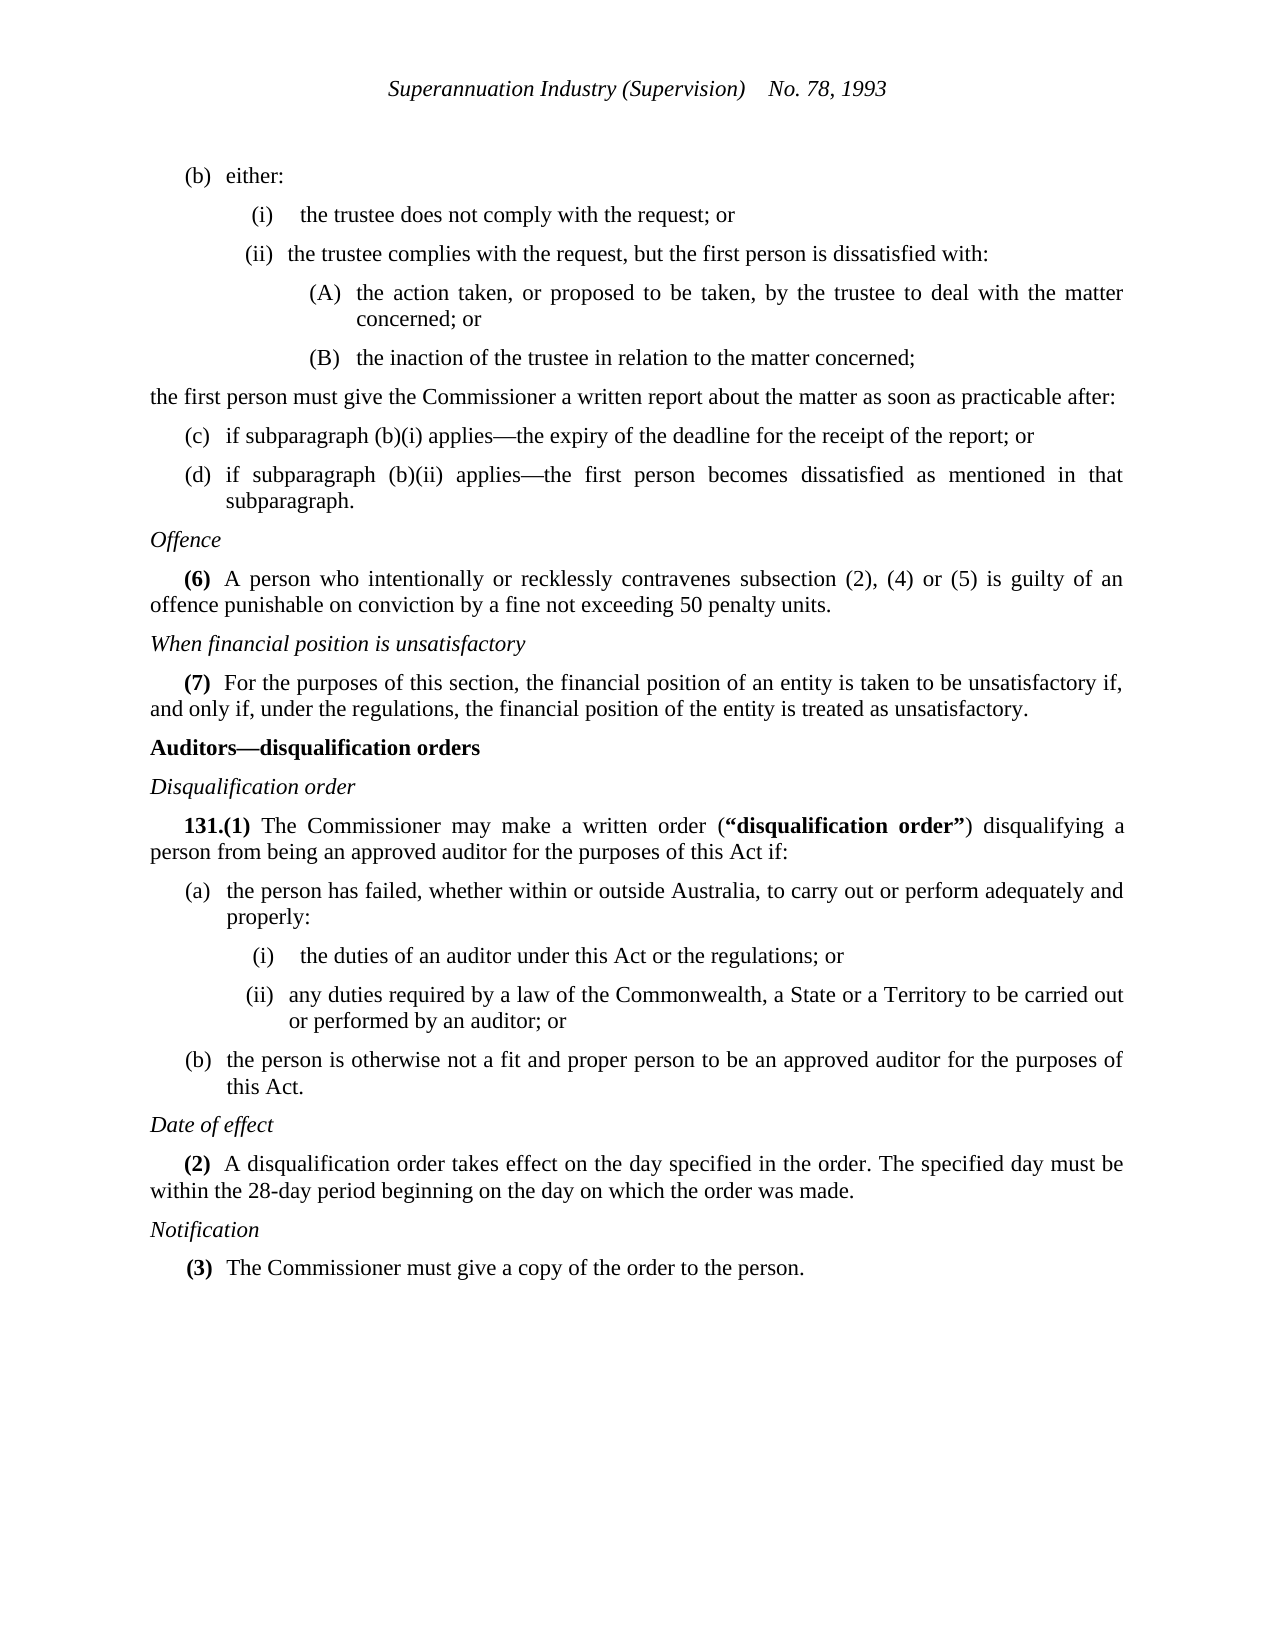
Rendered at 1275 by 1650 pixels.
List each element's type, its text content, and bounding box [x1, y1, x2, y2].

text (b) the person is otherwise not a fit and proper person to be an approved auditor for the purposes of this Act. [185, 1046, 1125, 1099]
text Disqualification order [150, 773, 1125, 799]
text (b) either: [184, 162, 1125, 189]
text (c) if subparagraph (b)(i) applies—the expiry of the deadline for the receipt of the report; or [184, 422, 1125, 448]
text (2) A disqualification order takes effect on the day specified in the order. The specified day must be within the 28-day period beginning on the day on which the order was made. [150, 1150, 1125, 1203]
text Date of effect [150, 1112, 1125, 1138]
text (A) the action taken, or proposed to be taken, by the trustee to deal with the matter concerned; or [309, 279, 1125, 332]
text (a) the person has failed, whether within or outside Australia, to carry out or perform adequately and properly: [185, 877, 1125, 930]
text (7) For the purposes of this section, the financial position of an entity is taken to be unsatisfactory if, and only if, under the regulations, the financial position of the entity is treated as unsatisfactory. [150, 669, 1125, 722]
text the first person must give the Commissioner a written report about the matter as soon as practicable after: [150, 383, 1125, 409]
text Offence [150, 526, 1125, 552]
text (d) if subparagraph (b)(ii) applies—the first person becomes dissatisfied as mentioned in that subparagraph. [184, 461, 1125, 513]
text (i) the trustee does not comply with the request; or [251, 201, 1125, 228]
text Notification [150, 1216, 1125, 1242]
text (ii) the trustee complies with the request, but the first person is dissatisfied with: [245, 240, 1125, 267]
text (B) the inaction of the trustee in relation to the matter concerned; [309, 344, 1125, 371]
text 131.(1) The Commissioner may make a written order (“disqualification order”) disqualifying a person from being an approved auditor for the purposes of this Act if: [150, 812, 1125, 864]
text (ii) any duties required by a law of the Commonwealth, a State or a Territory to be carried out or performed by an auditor; or [246, 981, 1125, 1034]
text When financial position is unsatisfactory [150, 630, 1125, 656]
text Auditors—disqualification orders [150, 734, 1125, 761]
text (6) A person who intentionally or recklessly contravenes subsection (2), (4) or (5) is guilty of an offence punishable on conviction by a fine not exceeding 50 penalty units. [150, 565, 1125, 618]
text (3) The Commissioner must give a copy of the order to the person. [186, 1254, 1125, 1281]
text (i) the duties of an auditor under this Act or the regulations; or [252, 942, 1125, 969]
